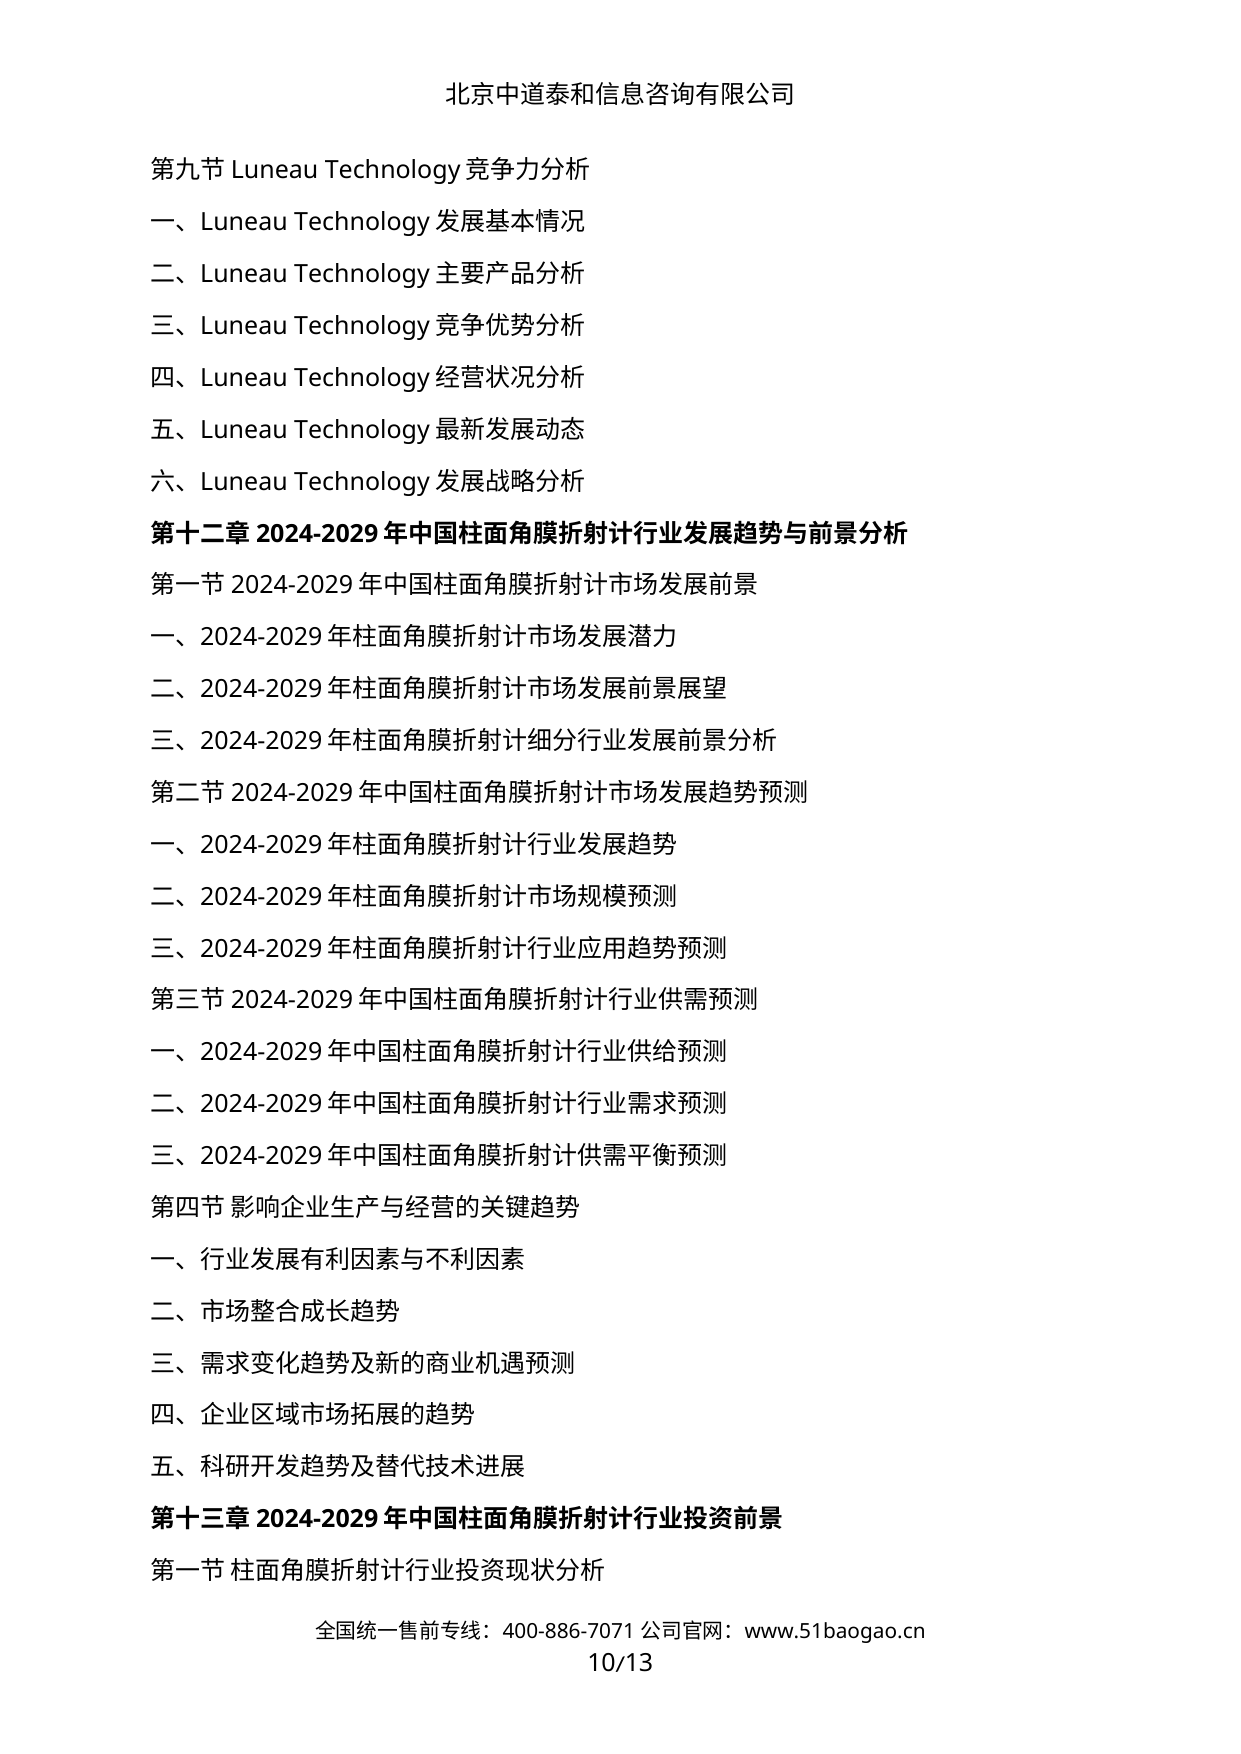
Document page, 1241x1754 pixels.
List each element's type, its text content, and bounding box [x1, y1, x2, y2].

text 第十三章 2024-2029年中国柱面角膜折射计行业投资前景 [150, 1499, 1090, 1535]
text 第一节 柱面角膜折射计行业投资现状分析 [150, 1551, 1090, 1587]
text 五、科研开发趋势及替代技术进展 [150, 1447, 1090, 1483]
text 一、2024-2029年中国柱面角膜折射计行业供给预测 [150, 1032, 1090, 1068]
text 二、Luneau Technology主要产品分析 [150, 254, 1090, 290]
text 三、Luneau Technology竞争优势分析 [150, 306, 1090, 342]
text 一、行业发展有利因素与不利因素 [150, 1239, 1090, 1276]
text 二、2024-2029年柱面角膜折射计市场发展前景展望 [150, 669, 1090, 705]
text 四、企业区域市场拓展的趋势 [150, 1395, 1090, 1431]
text 三、2024-2029年柱面角膜折射计细分行业发展前景分析 [150, 721, 1090, 757]
text 三、2024-2029年中国柱面角膜折射计供需平衡预测 [150, 1136, 1090, 1172]
text 三、2024-2029年柱面角膜折射计行业应用趋势预测 [150, 928, 1090, 964]
text 一、2024-2029年柱面角膜折射计行业发展趋势 [150, 824, 1090, 861]
text 第一节 2024-2029年中国柱面角膜折射计市场发展前景 [150, 565, 1090, 601]
text 第四节 影响企业生产与经营的关键趋势 [150, 1187, 1090, 1224]
text 第九节 Luneau Technology竞争力分析 [150, 150, 1090, 186]
text 第十二章 2024-2029年中国柱面角膜折射计行业发展趋势与前景分析 [150, 513, 1090, 549]
text 第二节 2024-2029年中国柱面角膜折射计市场发展趋势预测 [150, 772, 1090, 809]
text 三、需求变化趋势及新的商业机遇预测 [150, 1343, 1090, 1379]
text 五、Luneau Technology最新发展动态 [150, 409, 1090, 446]
text 二、2024-2029年柱面角膜折射计市场规模预测 [150, 876, 1090, 912]
text 二、市场整合成长趋势 [150, 1291, 1090, 1327]
text 二、2024-2029年中国柱面角膜折射计行业需求预测 [150, 1084, 1090, 1120]
text 一、Luneau Technology发展基本情况 [150, 202, 1090, 238]
text 六、Luneau Technology发展战略分析 [150, 461, 1090, 497]
text 四、Luneau Technology经营状况分析 [150, 357, 1090, 394]
text 第三节 2024-2029年中国柱面角膜折射计行业供需预测 [150, 980, 1090, 1016]
text 一、2024-2029年柱面角膜折射计市场发展潜力 [150, 617, 1090, 653]
